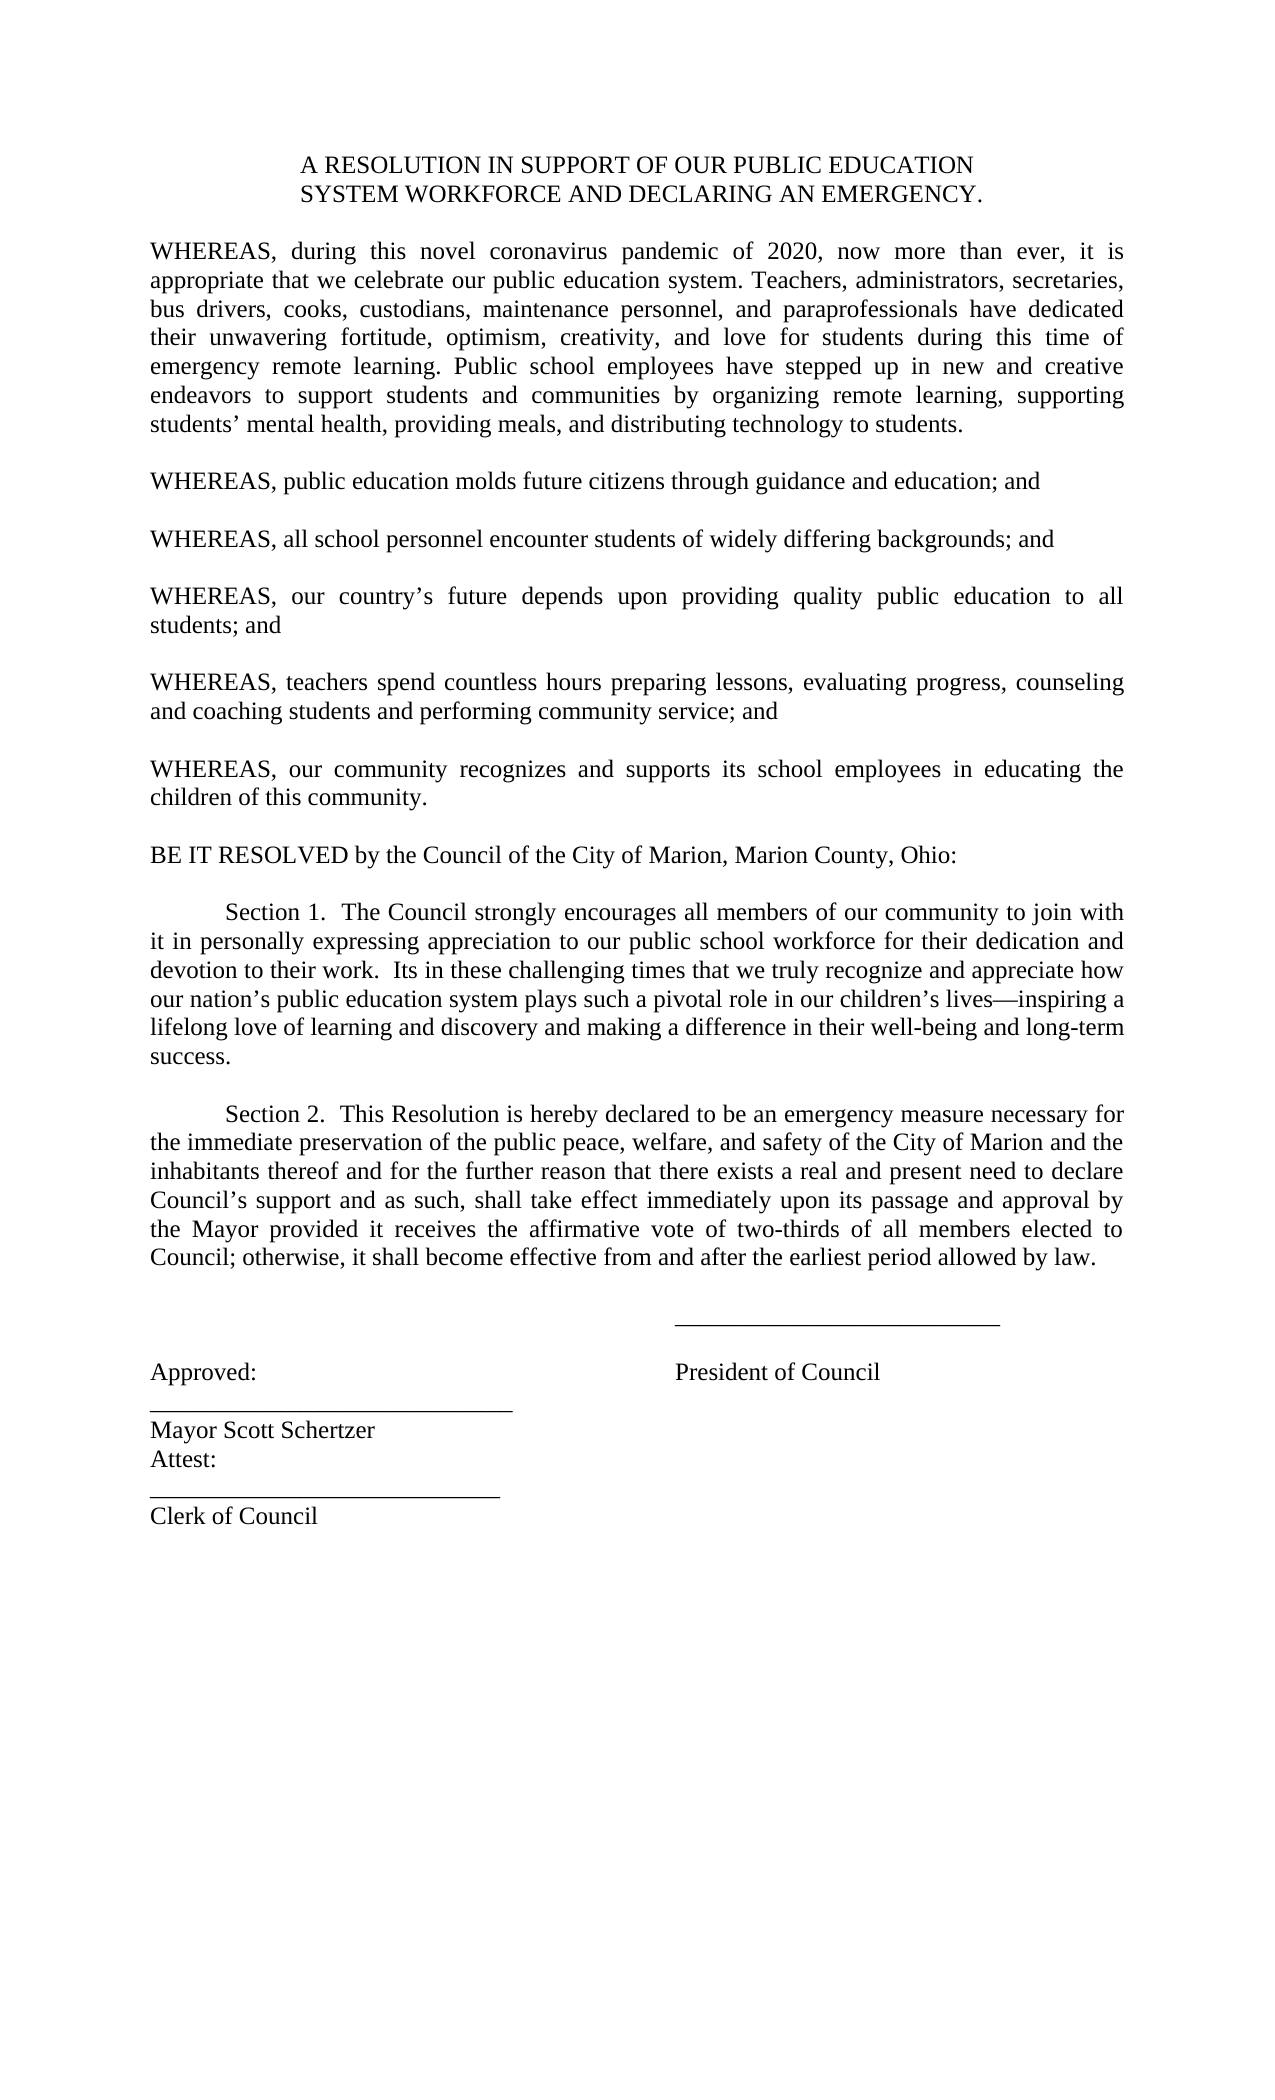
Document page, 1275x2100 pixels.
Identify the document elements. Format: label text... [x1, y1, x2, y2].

text SYSTEM WORKFORCE AND DECLARING AN EMERGENCY. [150, 179, 1125, 207]
text A RESOLUTION IN SUPPORT OF OUR PUBLIC EDUCATION [150, 150, 1125, 179]
text WHEREAS, teachers spend countless hours preparing lessons, evaluating progress, counseling and coaching students and performing community service; and [150, 667, 1125, 725]
text BE IT RESOLVED by the Council of the City of Marion, Marion County, Ohio: [150, 840, 1125, 869]
text Section 1. The Council strongly encourages all members of our community to join with it in personally expressing appreciation to our public school workforce for their dedication and devotion to their work. Its in these challenging times that we truly recognize and appreciate how our nation’s public education system plays such a pivotal role in our children’s lives—inspiring a lifelong love of learning and discovery and making a difference in their well-being and long-term success. [150, 897, 1125, 1070]
text WHEREAS, all school personnel encounter students of widely differing backgrounds; and [150, 524, 1125, 552]
text WHEREAS, our community recognizes and supports its school employees in educating the children of this community. [150, 754, 1125, 811]
text Clerk of Council [150, 1501, 1125, 1530]
text WHEREAS, our country’s future depends upon providing quality public education to all students; and [150, 581, 1125, 639]
text ____________________________ [150, 1472, 1125, 1501]
text WHEREAS, public education molds future citizens through guidance and education; and [150, 466, 1125, 495]
text Section 2. This Resolution is hereby declared to be an emergency measure necessary for the immediate preservation of the public peace, welfare, and safety of the City of Marion and the inhabitants thereof and for the further reason that there exists a real and present need to declare Council’s support and as such, shall take effect immediately upon its passage and approval by the Mayor provided it receives the affirmative vote of two-thirds of all members elected to Council; otherwise, it shall become effective from and after the earliest period allowed by law. [150, 1099, 1125, 1271]
text Approved: President of Council [150, 1357, 1125, 1386]
text __________________________ [150, 1300, 1125, 1329]
text Mayor Scott Schertzer [150, 1415, 1125, 1444]
text WHEREAS, during this novel coronavirus pandemic of 2020, now more than ever, it is appropriate that we celebrate our public education system. Teachers, administrators, secretaries, bus drivers, cooks, custodians, maintenance personnel, and paraprofessionals have dedicated their unwavering fortitude, optimism, creativity, and love for students during this time of emergency remote learning. Public school employees have stepped up in new and creative endeavors to support students and communities by organizing remote learning, supporting students’ mental health, providing meals, and distributing technology to students. [150, 236, 1125, 437]
text _____________________________ [150, 1386, 1125, 1415]
text Attest: [150, 1444, 1125, 1472]
